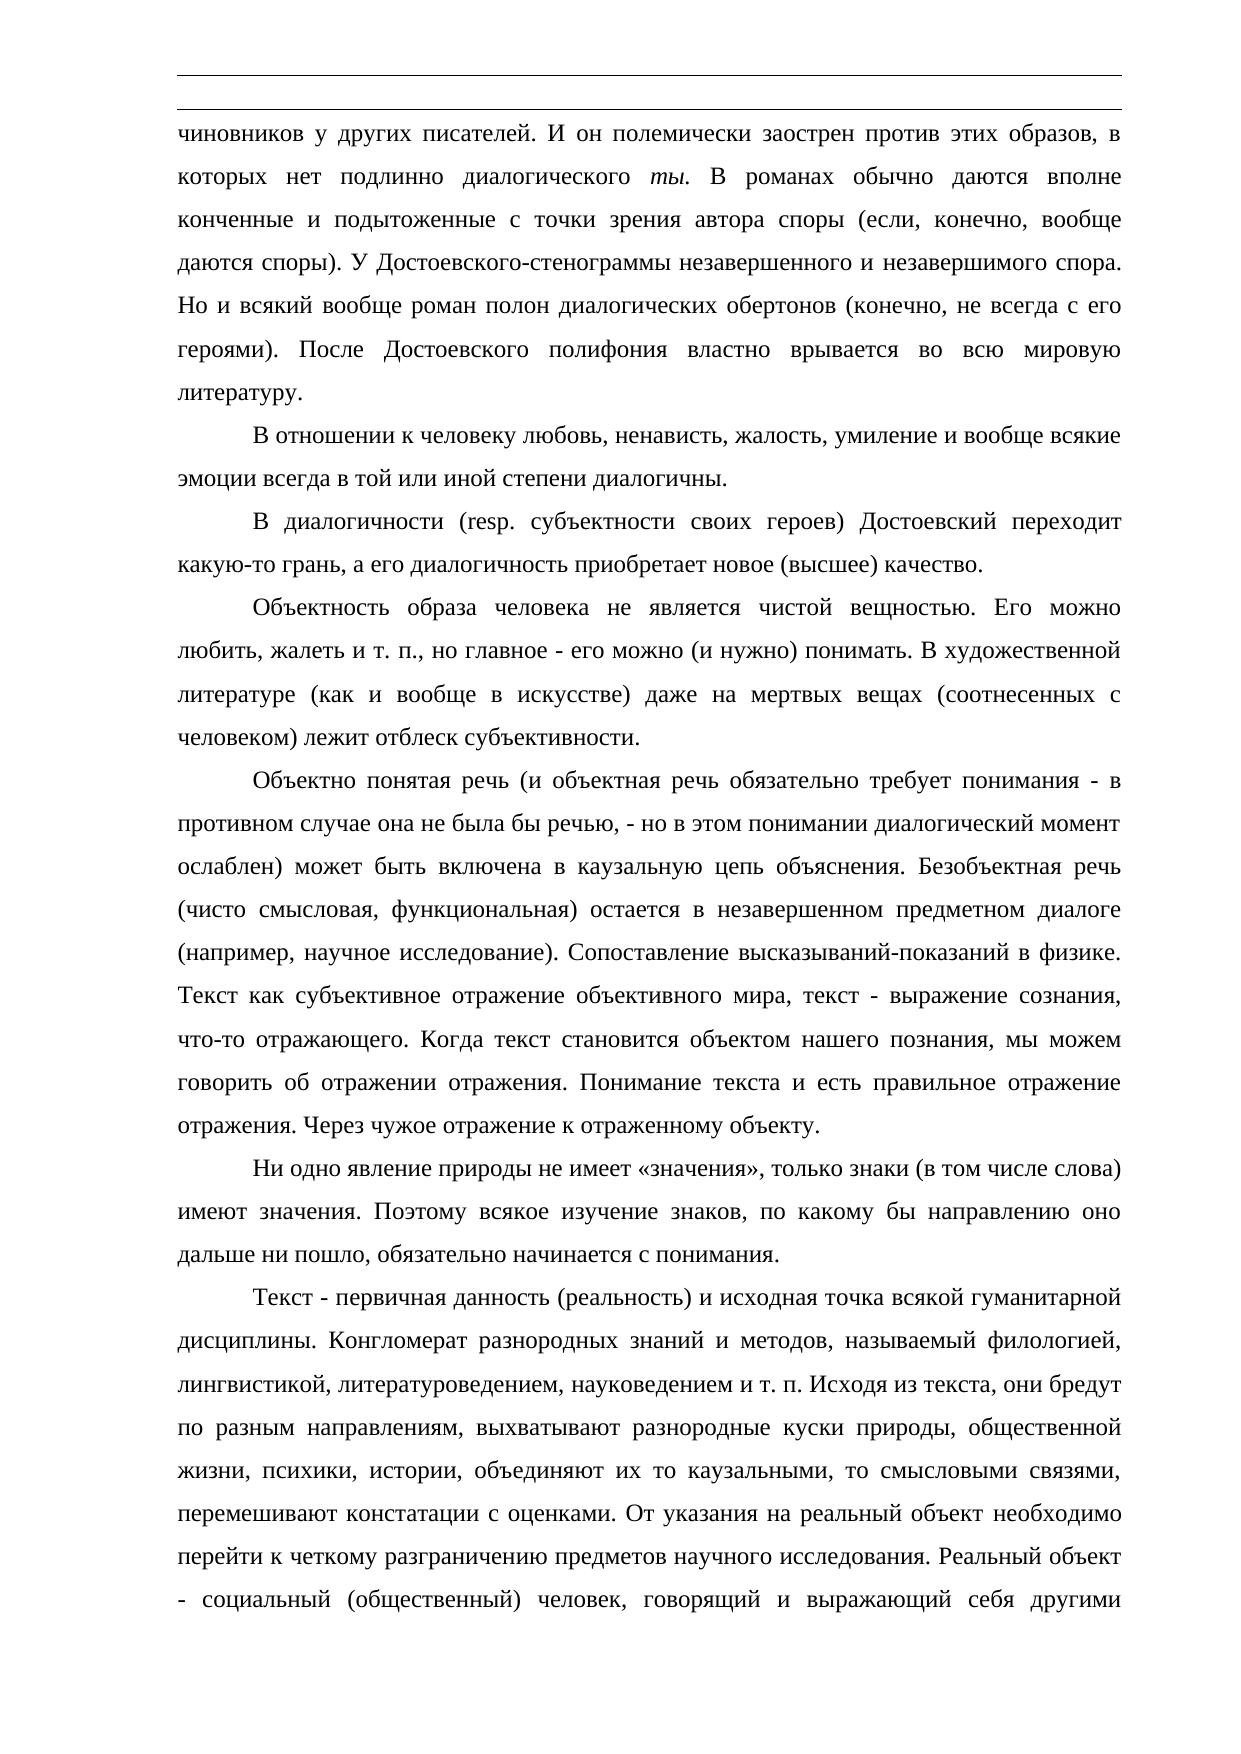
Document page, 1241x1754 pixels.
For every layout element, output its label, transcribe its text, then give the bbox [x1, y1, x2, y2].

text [177, 1282, 1122, 1613]
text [177, 118, 1122, 406]
text В отношении к человеку любовь, ненависть, жалость, умиление и вообще всякие эмоции всегда в той или иной степени диалогичны. [177, 420, 1122, 492]
text Ни одно явление природы не имеет «значения», только знаки (в том числе слова) имеют значения. Поэтому всякое изучение знаков, по какому бы направлению оно дальше ни пошло, обязательно начинается с понимания. [177, 1153, 1122, 1268]
text Объектно понятая речь (и объектная речь обязательно требует понимания - в противном случае она не была бы речью, - но в этом понимании диалогический момент ослаблен) может быть включена в каузальную цепь объяснения. Безобъектная речь (чисто смысловая, функциональная) остается в незавершенном предметном диалоге (например, научное исследование). Сопоставление высказываний-показаний в физике. Текст как субъективное отражение объективного мира, текст - выражение сознания, что-то отражающего. Когда текст становится объектом нашего познания, мы можем говорить об отражении отражения. Понимание текста и есть правильное отражение отражения. Через чужое отражение к отраженному объекту. [177, 765, 1122, 1139]
text Объектность образа человека не является чистой вещностью. Его можно любить, жалеть и т. п., но главное - его можно (и нужно) понимать. В художественной литературе (как и вообще в искусстве) даже на мертвых вещах (соотнесенных с человеком) лежит отблеск субъективности. [177, 592, 1122, 751]
text В диалогичности (resp. субъектности своих героев) Достоевский переходит какую-то грань, а его диалогичность приобретает новое (высшее) качество. [177, 506, 1122, 578]
